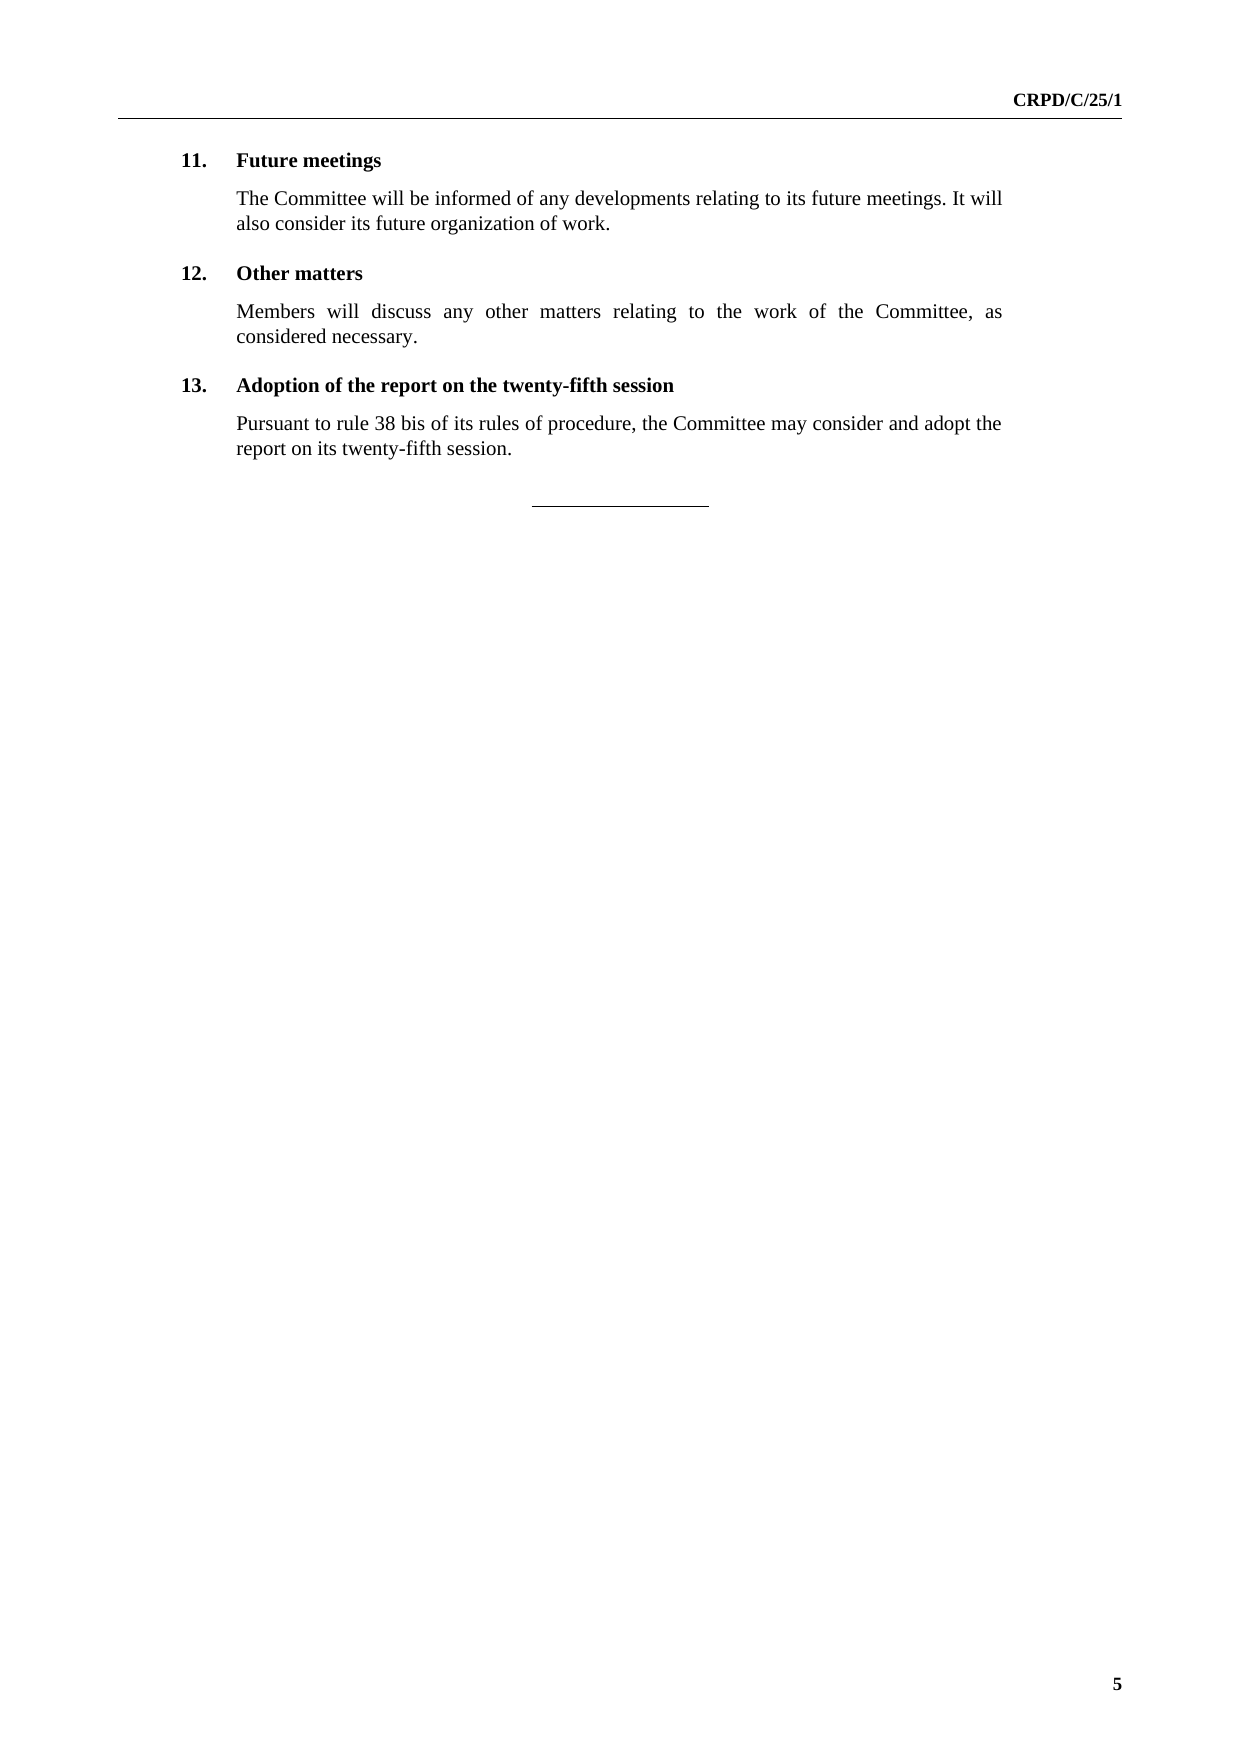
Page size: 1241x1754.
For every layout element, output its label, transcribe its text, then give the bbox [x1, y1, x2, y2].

text Pursuant to rule 38 bis of its rules of procedure, the Committee may consider and adopt the report on its twenty-fifth session. [236, 410, 1004, 460]
text 11. Future meetings [118, 148, 1004, 173]
text 13. Adoption of the report on the twenty-fifth session [118, 373, 1004, 398]
text The Committee will be informed of any developments relating to its future meetings. It will also consider its future organization of work. [236, 185, 1004, 235]
text Members will discuss any other matters relating to the work of the Committee, as considered necessary. [236, 298, 1004, 348]
text 12. Other matters [118, 260, 1004, 285]
